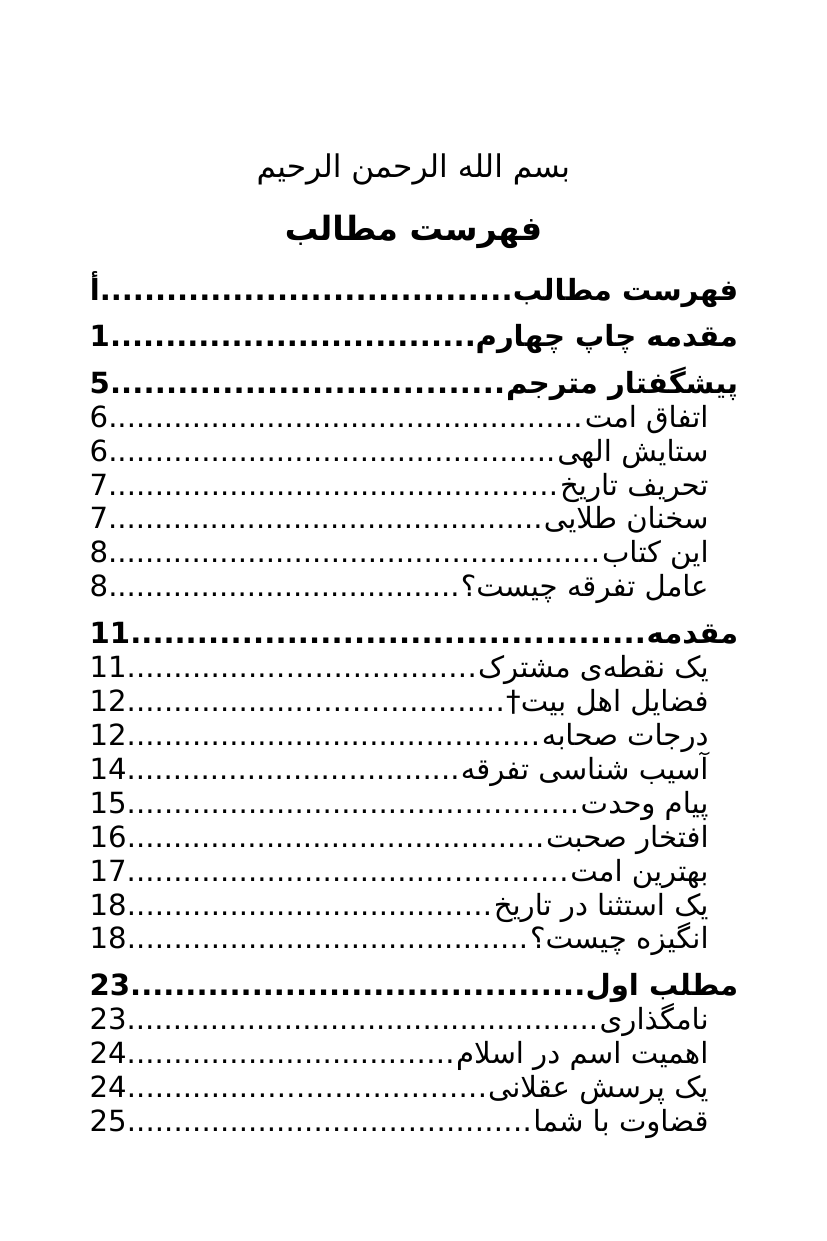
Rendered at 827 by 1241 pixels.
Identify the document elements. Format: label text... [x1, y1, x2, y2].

text عامل تفرقه چیست؟ 8 [89, 570, 708, 604]
text قضاوت با شما 25 [89, 1104, 708, 1138]
text افتخار صحبت 16 [89, 820, 708, 854]
text پيشگفتار مترجم 5 [89, 366, 738, 400]
text یک استثنا در تاریخ 18 [89, 888, 708, 922]
text نامگذاری 23 [89, 1002, 708, 1036]
text مقدمه چاپ چهارم 1 [89, 319, 738, 353]
text این کتاب 8 [89, 536, 708, 570]
text درجات صحابه 12 [89, 718, 708, 752]
text آسیب شناسی تفرقه 14 [89, 752, 708, 786]
text مطلب اول 23 [89, 968, 738, 1002]
text انگیزه چیست؟ 18 [89, 922, 708, 956]
text اتفاق امت 6 [89, 400, 708, 434]
text بهترین امت 17 [89, 854, 708, 888]
text ستایش الهی 6 [89, 434, 708, 468]
text فهرست مطالب [89, 209, 738, 248]
text پیام وحدت 15 [89, 786, 708, 820]
text تحریف تاریخ 7 [89, 468, 708, 502]
text مقدمه 11 [89, 616, 738, 650]
text اهمیت اسم در اسلام 24 [89, 1036, 708, 1070]
text یک نقطه‌ی مشترک 11 [89, 650, 708, 684]
text یک پرسش عقلانی 24 [89, 1070, 708, 1104]
text سخنان طلایی 7 [89, 502, 708, 536]
text فضایل اهل بیت† 12 [89, 684, 708, 718]
text فهرست مطالب ‌أ [89, 273, 738, 307]
text بسم الله الرحمن الرحیم [89, 148, 738, 184]
